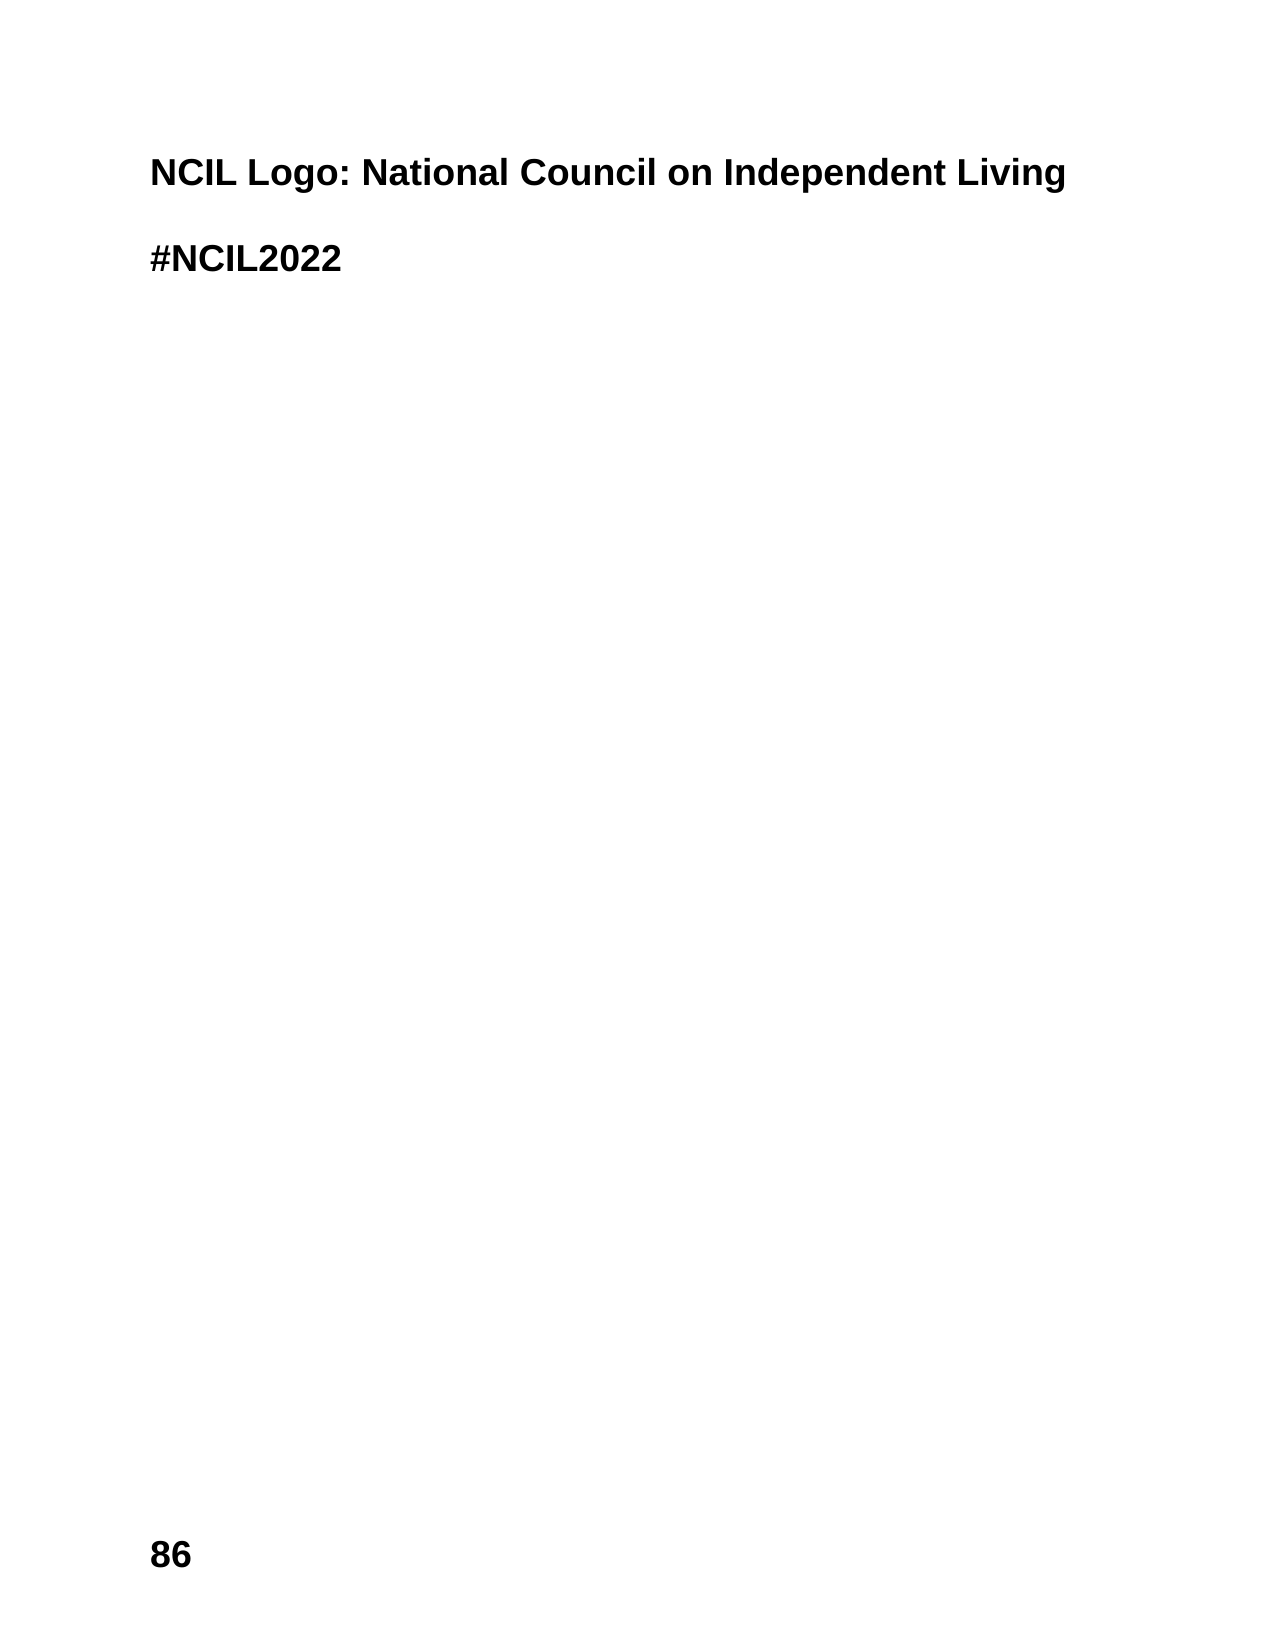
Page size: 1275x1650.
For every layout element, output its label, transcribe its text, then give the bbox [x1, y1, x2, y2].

text #NCIL2022 [150, 236, 1125, 279]
text NCIL Logo: National Council on Independent Living [150, 150, 1125, 193]
